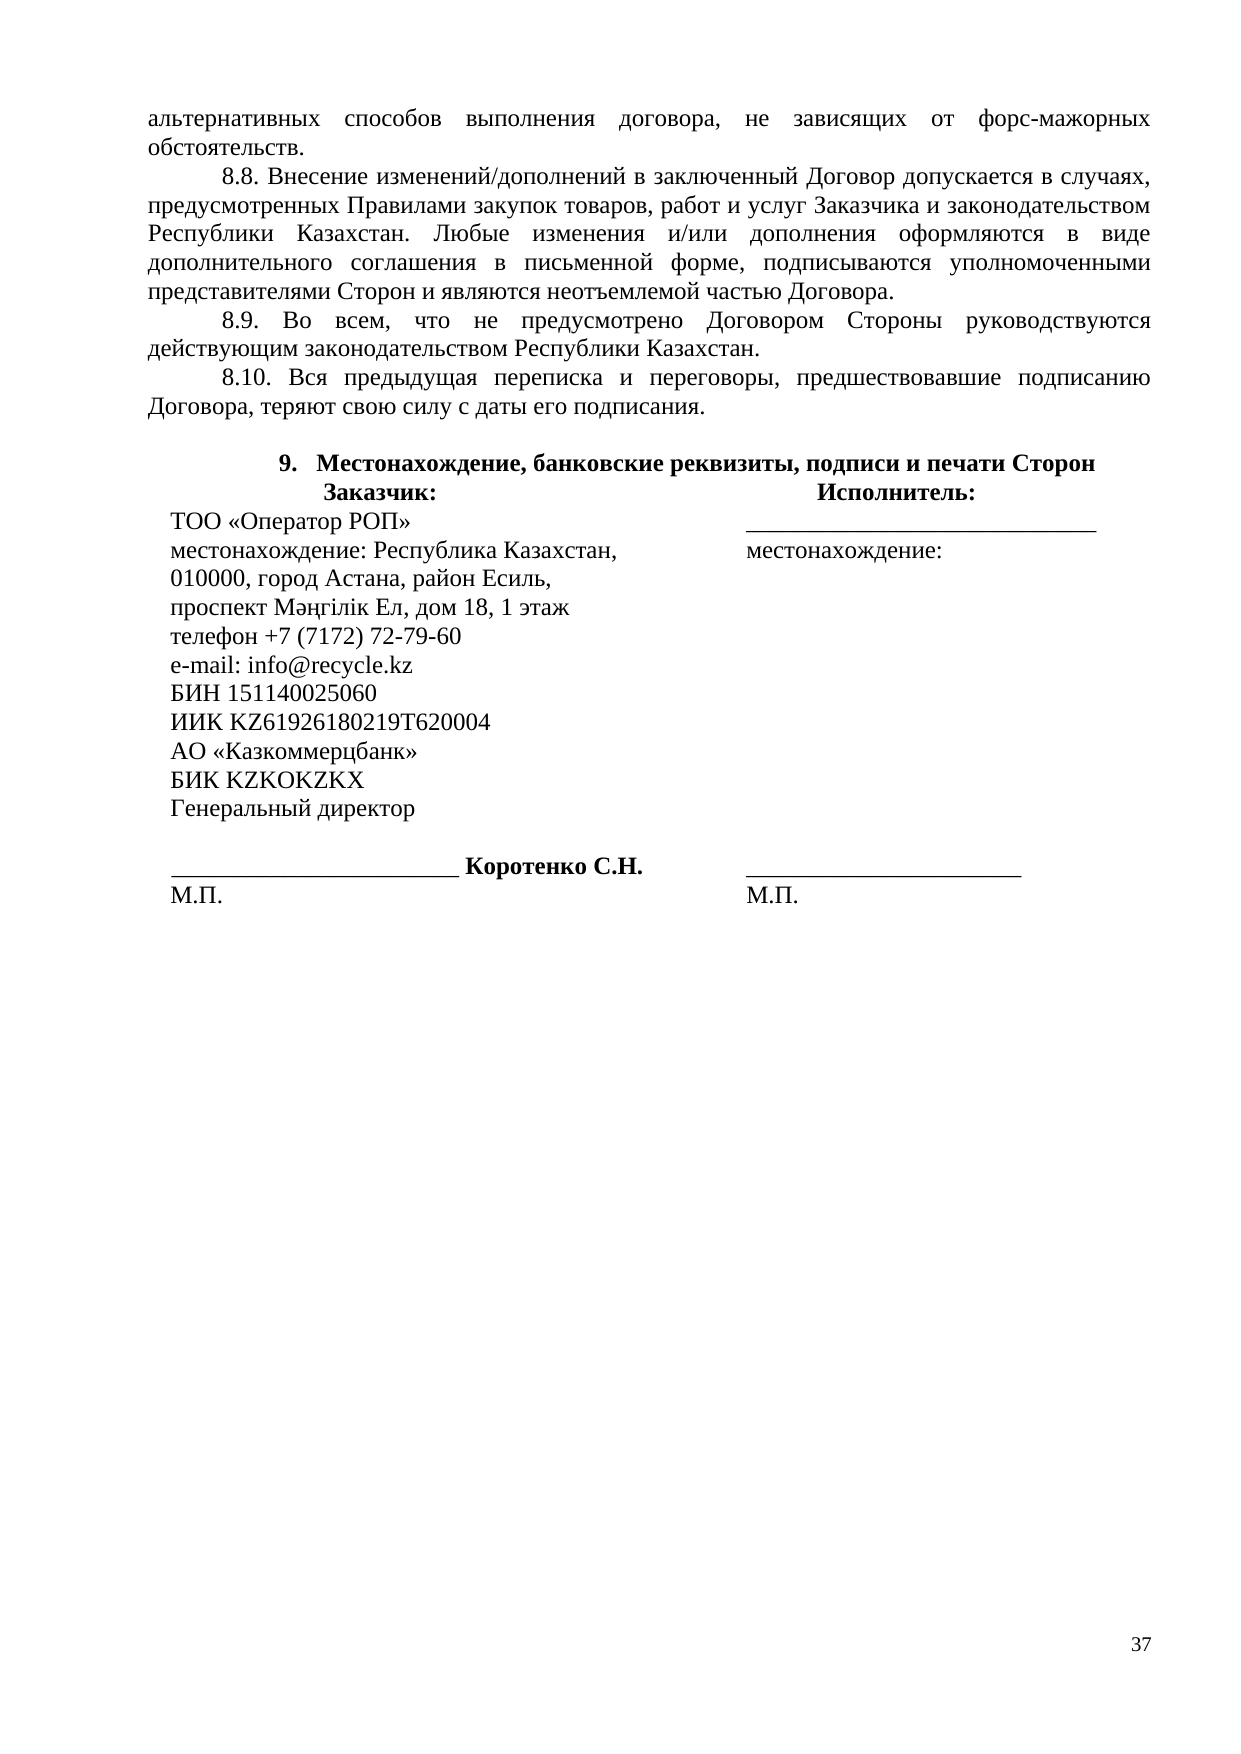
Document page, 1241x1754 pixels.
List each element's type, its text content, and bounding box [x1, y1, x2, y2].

table_header ТОО «Оператор РОП» местонахождение: Республика Казахстан, 010000, город Астана, район Есиль, проспект Мәңгілік Ел, дом 18, 1 этаж телефон +7 (7172) 72-79-60 e-mail: info@recycle.kz БИН 151140025060 ИИК KZ61926180219T620004 АО «Казкоммерцбанк» БИК KZKOKZKX Генеральный директор _______________________ Коротенко С.Н. М.П. [85, 506, 661, 908]
text Заказчик: Исполнитель: [148, 477, 1152, 506]
text 8.10. Вся предыдущая переписка и переговоры, предшествовавшие подписанию Договора, теряют свою силу с даты его подписания. [148, 362, 1152, 420]
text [148, 103, 1152, 161]
table_header ____________________________ местонахождение: ______________________ М.П. [661, 506, 1193, 908]
list Местонахождение, банковские реквизиты, подписи и печати Сторон [223, 448, 1152, 477]
text 8.8. Внесение изменений/дополнений в заключенный Договор допускается в случаях, предусмотренных Правилами закупок товаров, работ и услуг Заказчика и законодательством Республики Казахстан. Любые изменения и/или дополнения оформляются в виде дополнительного соглашения в письменной форме, подписываются уполномоченными представителями Сторон и являются неотъемлемой частью Договора. [148, 161, 1152, 305]
text 8.9. Во всем, что не предусмотрено Договором Стороны руководствуются действующим законодательством Республики Казахстан. [148, 305, 1152, 362]
